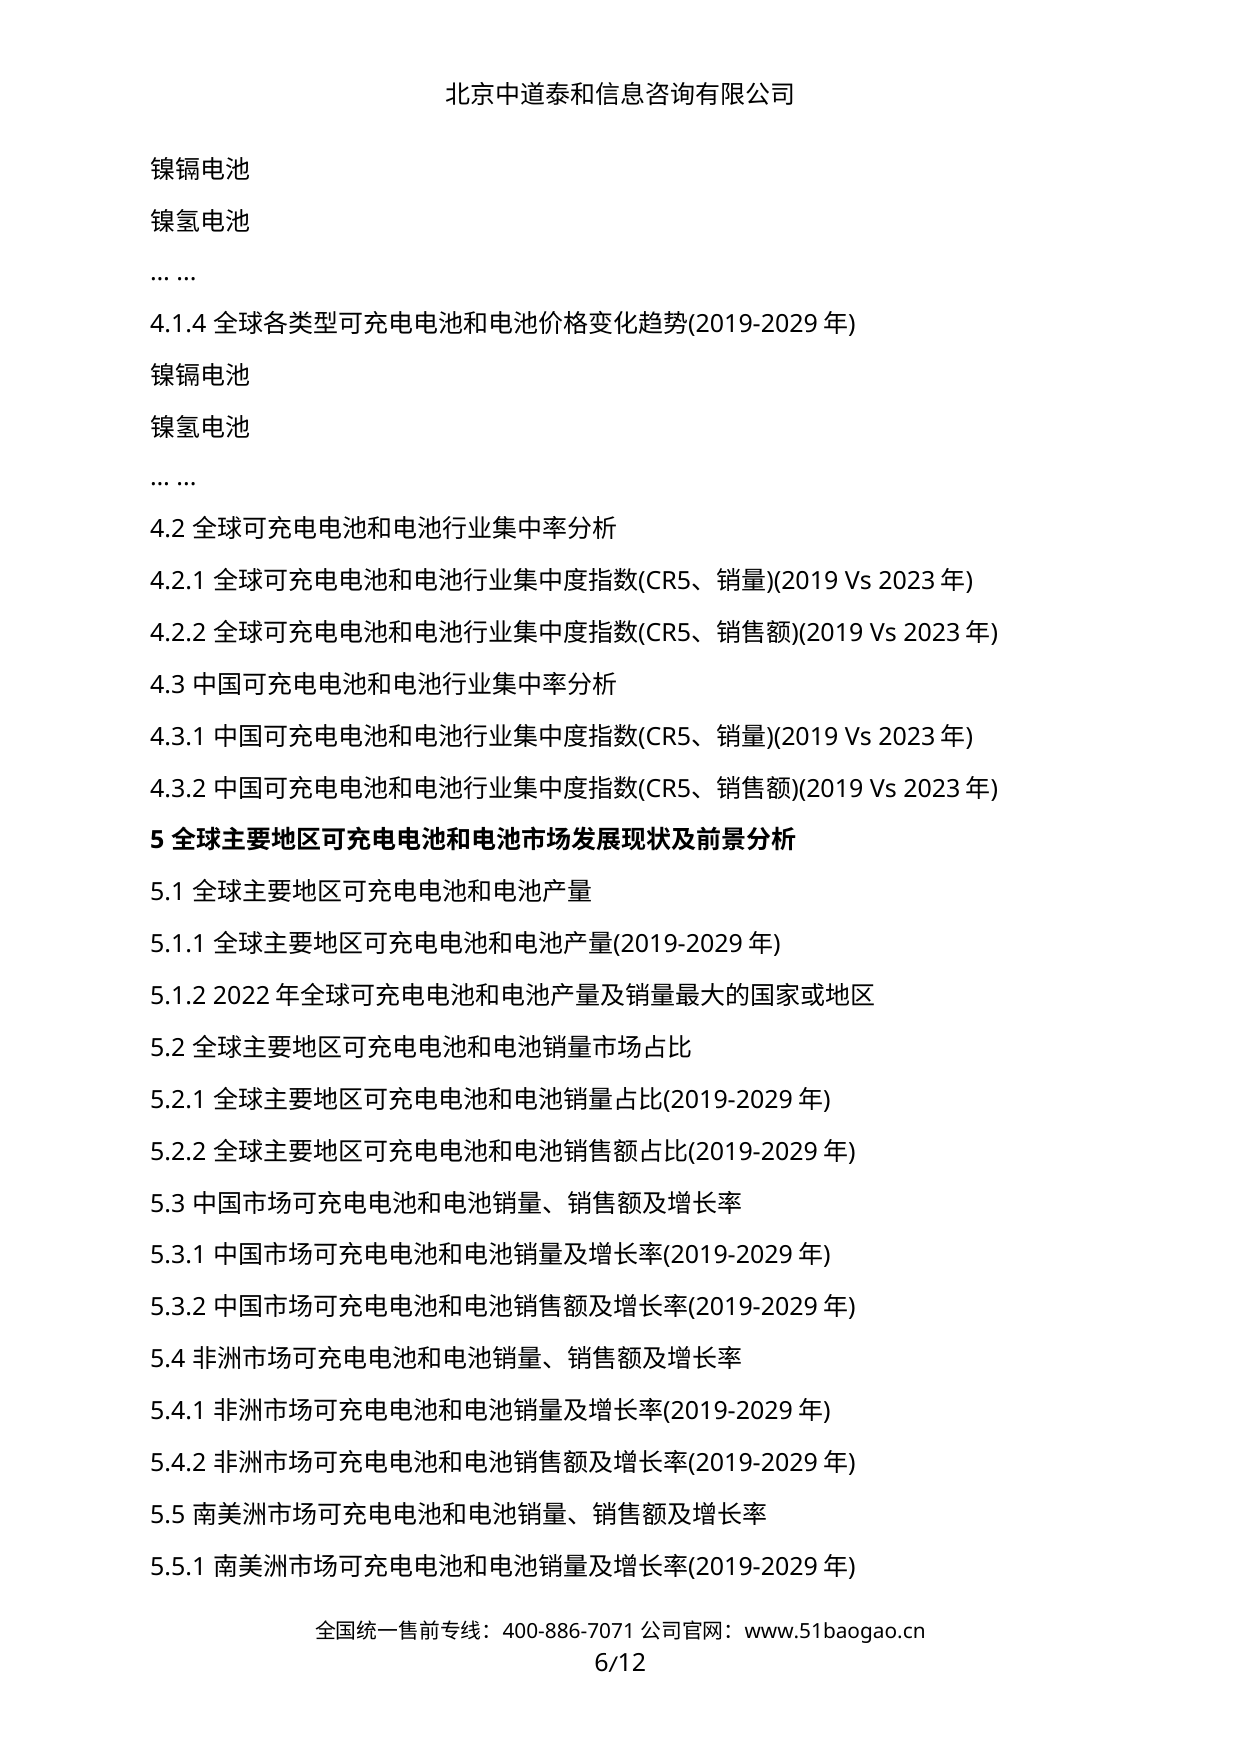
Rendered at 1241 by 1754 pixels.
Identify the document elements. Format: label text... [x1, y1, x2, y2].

text 5.4.1 非洲市场可充电电池和电池销量及增长率(2019-2029年) [150, 1391, 1090, 1427]
text 4.1.4 全球各类型可充电电池和电池价格变化趋势(2019-2029年) [150, 303, 1090, 340]
text 5.3.2 中国市场可充电电池和电池销售额及增长率(2019-2029年) [150, 1287, 1090, 1323]
text 4.3.2 中国可充电电池和电池行业集中度指数(CR5、销售额)(2019 Vs 2023年) [150, 768, 1090, 804]
text 镍氢电池 [150, 407, 1090, 443]
text 镍镉电池 [150, 150, 1090, 186]
text … ... [150, 254, 1090, 288]
text 5.1 全球主要地区可充电电池和电池产量 [150, 872, 1090, 908]
text 5.5 南美洲市场可充电电池和电池销量、销售额及增长率 [150, 1494, 1090, 1531]
text 4.2 全球可充电电池和电池行业集中率分析 [150, 509, 1090, 545]
text 镍氢电池 [150, 202, 1090, 238]
text 5.5.1 南美洲市场可充电电池和电池销量及增长率(2019-2029年) [150, 1546, 1090, 1582]
text 4.2.1 全球可充电电池和电池行业集中度指数(CR5、销量)(2019 Vs 2023年) [150, 561, 1090, 597]
text 5.1.2 2022年全球可充电电池和电池产量及销量最大的国家或地区 [150, 976, 1090, 1012]
text 5.2 全球主要地区可充电电池和电池销量市场占比 [150, 1027, 1090, 1064]
text 5.2.1 全球主要地区可充电电池和电池销量占比(2019-2029年) [150, 1079, 1090, 1116]
text 5.1.1 全球主要地区可充电电池和电池产量(2019-2029年) [150, 924, 1090, 960]
text 5.2.2 全球主要地区可充电电池和电池销售额占比(2019-2029年) [150, 1131, 1090, 1167]
text 镍镉电池 [150, 355, 1090, 392]
text 5.3 中国市场可充电电池和电池销量、销售额及增长率 [150, 1183, 1090, 1219]
text 5.3.1 中国市场可充电电池和电池销量及增长率(2019-2029年) [150, 1235, 1090, 1271]
text 5.4.2 非洲市场可充电电池和电池销售额及增长率(2019-2029年) [150, 1442, 1090, 1479]
text 5 全球主要地区可充电电池和电池市场发展现状及前景分析 [150, 820, 1090, 856]
text 4.3 中国可充电电池和电池行业集中率分析 [150, 664, 1090, 701]
text … ... [150, 459, 1090, 493]
text 5.4 非洲市场可充电电池和电池销量、销售额及增长率 [150, 1339, 1090, 1375]
text 4.3.1 中国可充电电池和电池行业集中度指数(CR5、销量)(2019 Vs 2023年) [150, 716, 1090, 752]
text 4.2.2 全球可充电电池和电池行业集中度指数(CR5、销售额)(2019 Vs 2023年) [150, 612, 1090, 649]
